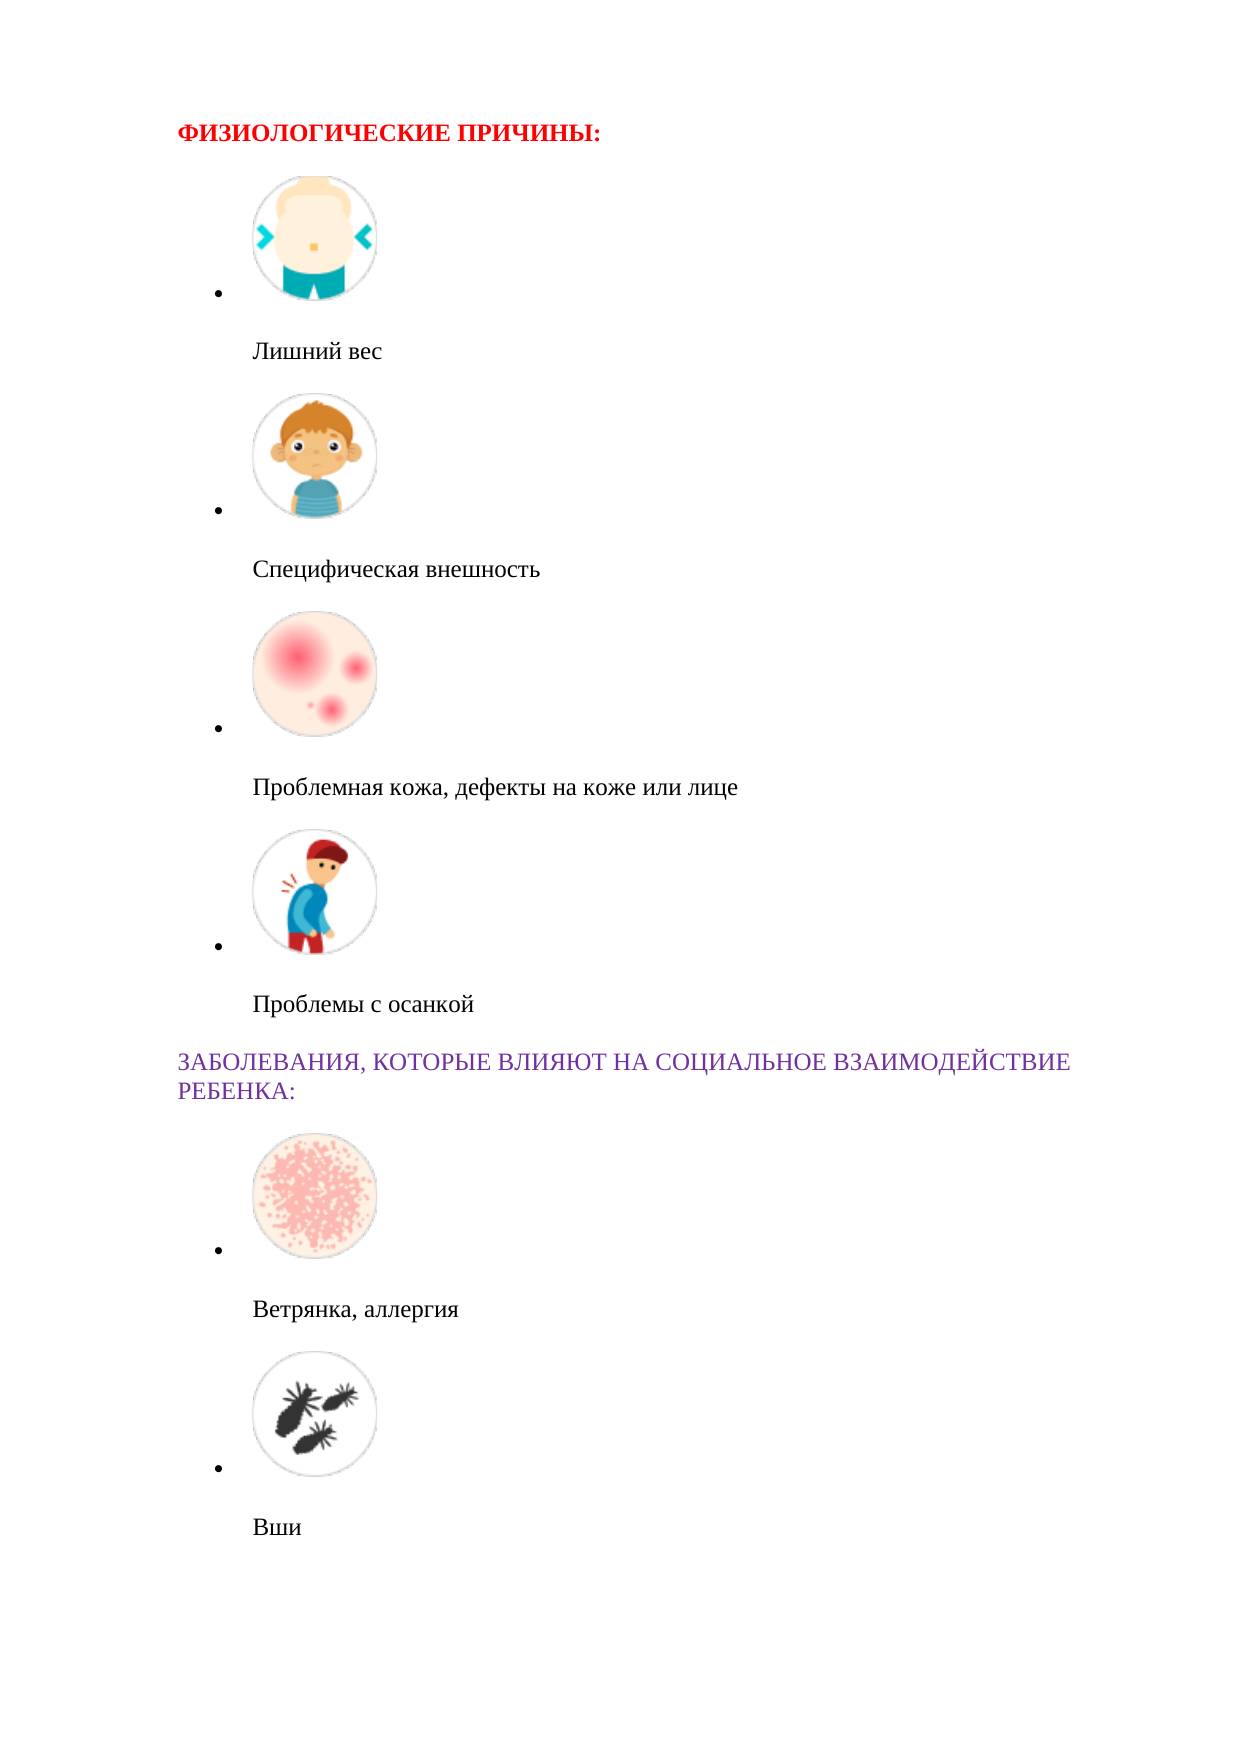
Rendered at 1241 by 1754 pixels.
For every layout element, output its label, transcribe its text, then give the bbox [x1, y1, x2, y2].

picture [252, 393, 378, 519]
picture [252, 1133, 378, 1259]
text Лишний вес [252, 336, 1152, 365]
text Проблемная кожа, дефекты на коже или лице [252, 772, 1152, 800]
text Проблемы с осанкой [252, 989, 1152, 1018]
text ЗАБОЛЕВАНИЯ, КОТОРЫЕ ВЛИЯЮТ НА СОЦИАЛЬНОЕ ВЗАИМОДЕЙСТВИЕ РЕБЕНКА: [177, 1047, 1152, 1105]
picture [252, 829, 378, 955]
picture [252, 176, 378, 301]
text Вши [252, 1512, 1152, 1540]
text ФИЗИОЛОГИЧЕСКИЕ ПРИЧИНЫ: [177, 118, 1152, 147]
text Ветрянка, аллергия [252, 1294, 1152, 1323]
picture [252, 611, 378, 737]
picture [252, 1351, 378, 1477]
text Специфическая внешность [252, 554, 1152, 582]
